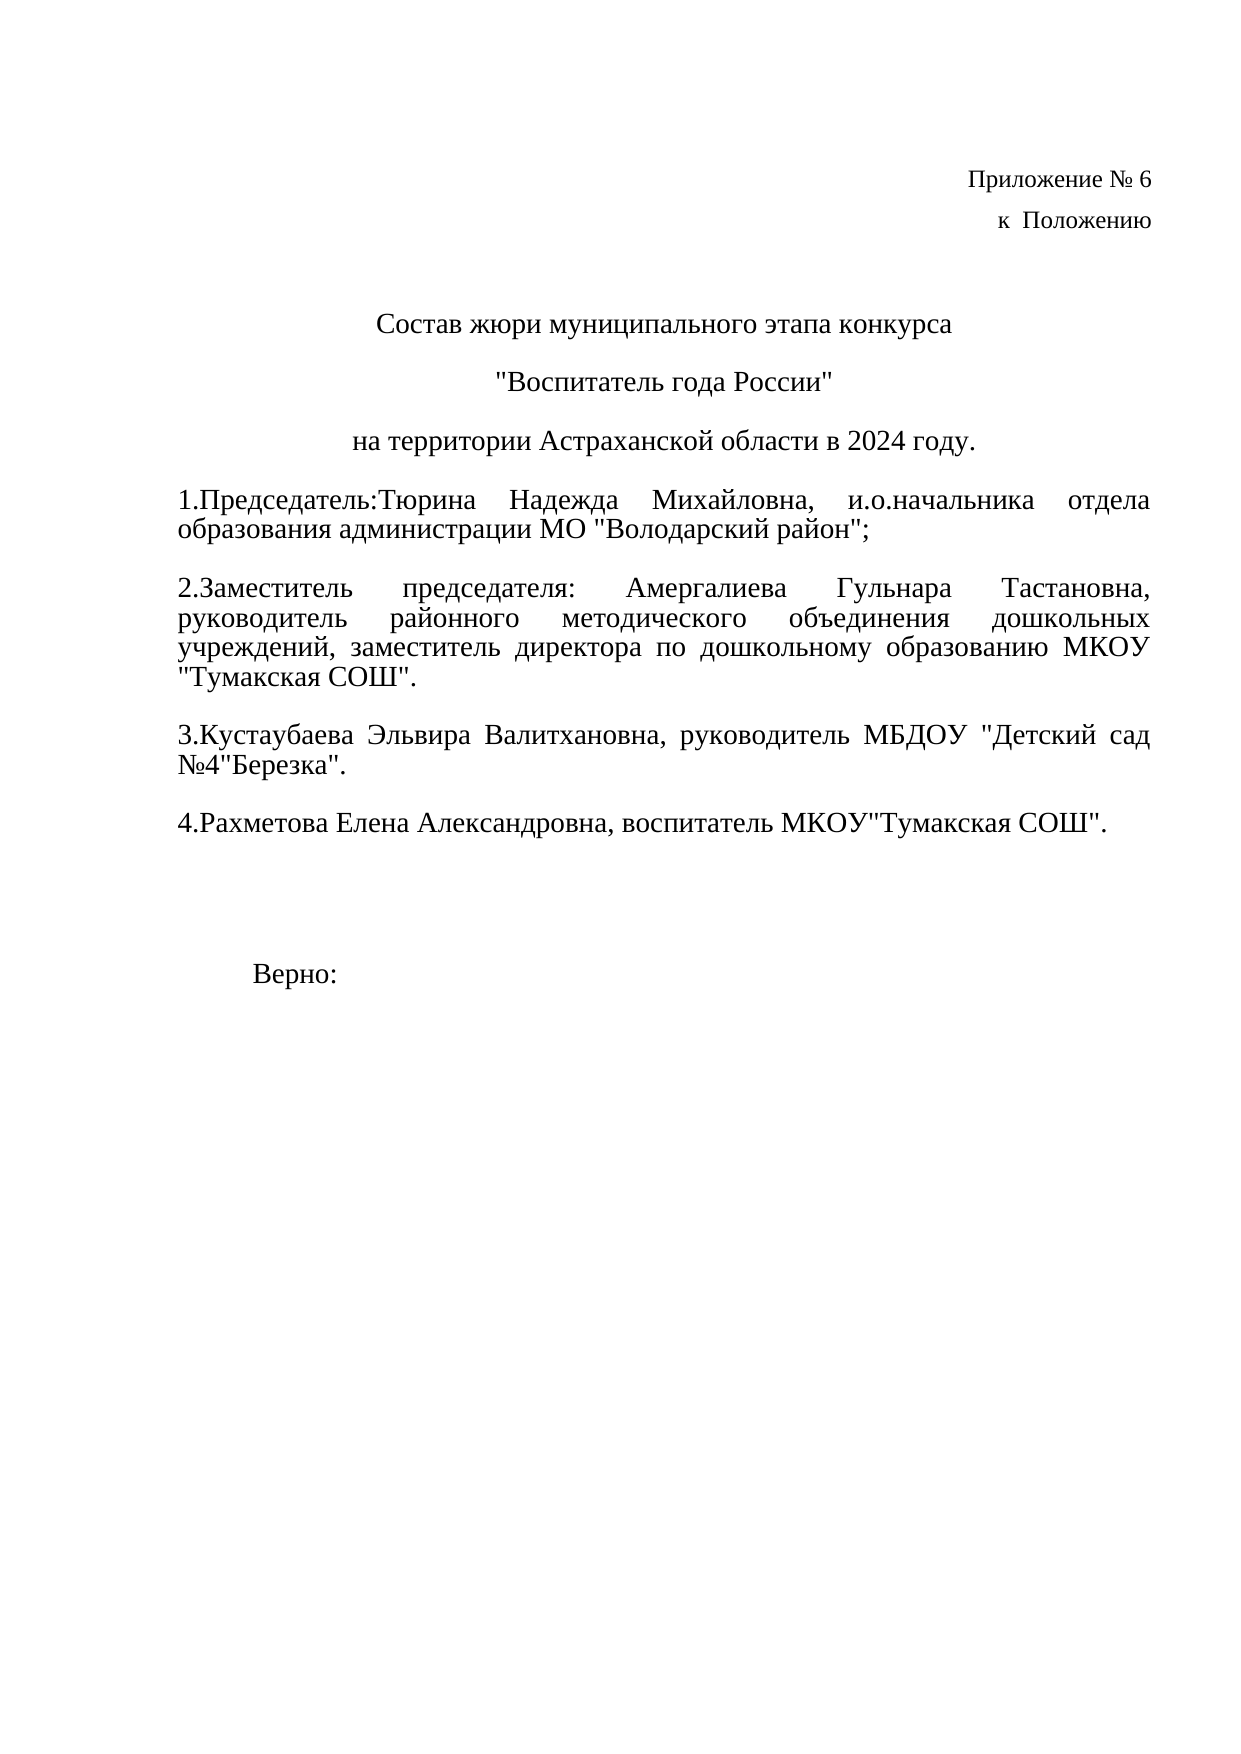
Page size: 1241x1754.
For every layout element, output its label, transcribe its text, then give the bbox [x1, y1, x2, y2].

text 3.Кустаубаева Эльвира Валитхановна, руководитель МБДОУ "Детский сад №4"Березка". [177, 721, 1151, 780]
text 1.Председатель:Тюрина Надежда Михайловна, и.о.начальника отдела образования администрации МО "Володарский район"; [177, 486, 1151, 545]
text к Положению [177, 205, 1152, 234]
list Верно: [252, 956, 1152, 990]
text Состав жюри муниципального этапа конкурса [177, 309, 1151, 339]
text 2.Заместитель председателя: Амергалиева Гульнара Тастановна, руководитель районного методического объединения дошкольных учреждений, заместитель директора по дошкольному образованию МКОУ "Тумакская СОШ". [177, 574, 1151, 692]
text Приложение № 6 [177, 164, 1152, 193]
text "Воспитатель года России" [177, 368, 1151, 398]
text 4.Рахметова Елена Александровна, воспитатель МКОУ"Тумакская СОШ". [177, 809, 1151, 839]
text на территории Астраханской области в 2024 году. [177, 427, 1151, 456]
